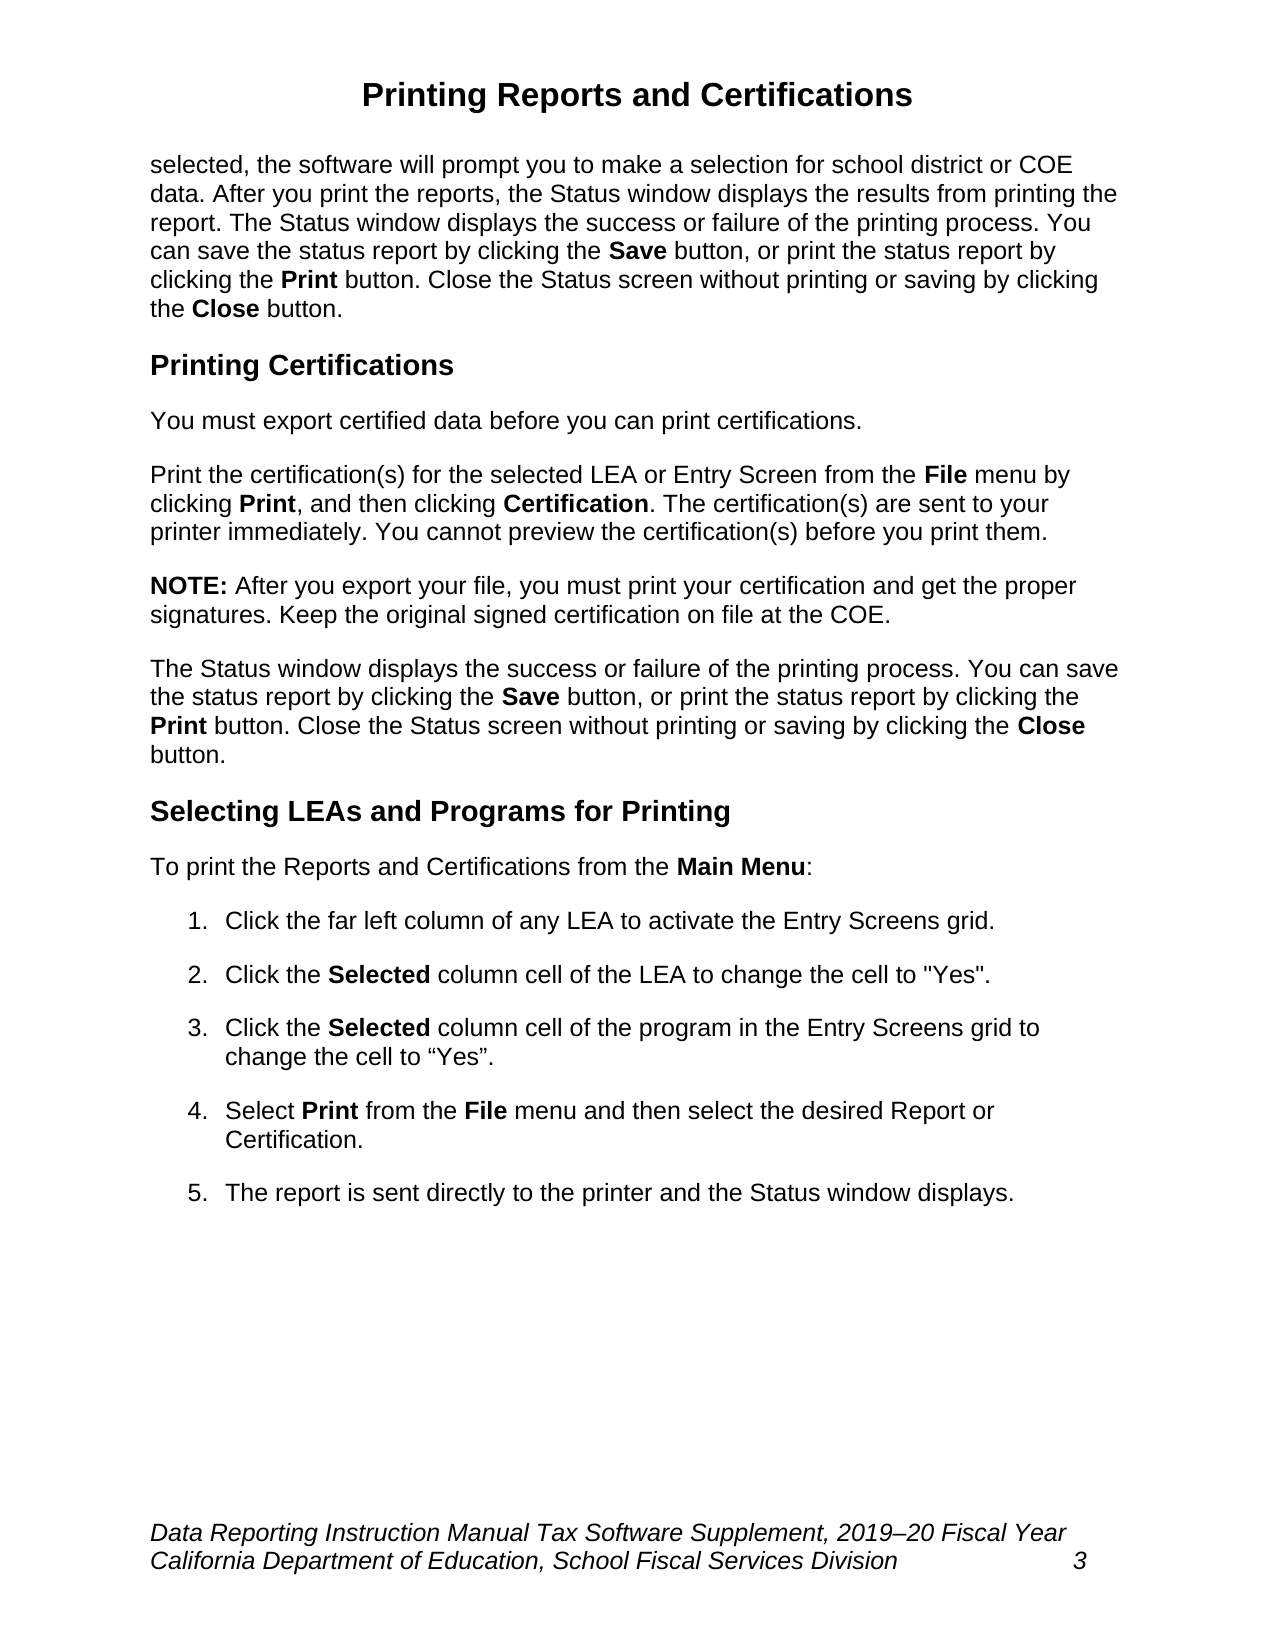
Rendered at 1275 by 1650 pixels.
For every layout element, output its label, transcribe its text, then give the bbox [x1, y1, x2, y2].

subtitle Selecting LEAs and Programs for Printing [150, 793, 1125, 827]
text The Status window displays the success or failure of the printing process. You can save the status report by clicking the Save button, or print the status report by clicking the Print button. Close the Status screen without printing or saving by clicking the Close button. [150, 653, 1125, 768]
text Print the certification(s) for the selected LEA or Entry Screen from the File menu by clicking Print, and then clicking Certification. The certification(s) are sent to your printer immediately. You cannot preview the certification(s) before you print them. [150, 460, 1125, 546]
list Click the Selected column cell of the program in the Entry Screens grid to change the cell to “Yes”. [187, 1013, 1111, 1071]
subtitle Printing Certifications [150, 347, 1125, 381]
list Select Print from the File menu and then select the desired Report or Certification. [187, 1096, 1111, 1153]
text NOTE: After you export your file, you must print your certification and get the proper signatures. Keep the original signed certification on file at the COE. [150, 571, 1125, 628]
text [150, 150, 1125, 322]
text You must export certified data before you can print certifications. [150, 406, 1125, 435]
list Click the Selected column cell of the LEA to change the cell to "Yes". [187, 959, 1111, 988]
text To print the Reports and Certifications from the Main Menu: [150, 852, 1125, 881]
list Click the far left column of any LEA to activate the Entry Screens grid. [187, 906, 1111, 934]
list The report is sent directly to the printer and the Status window displays. [187, 1178, 1111, 1207]
